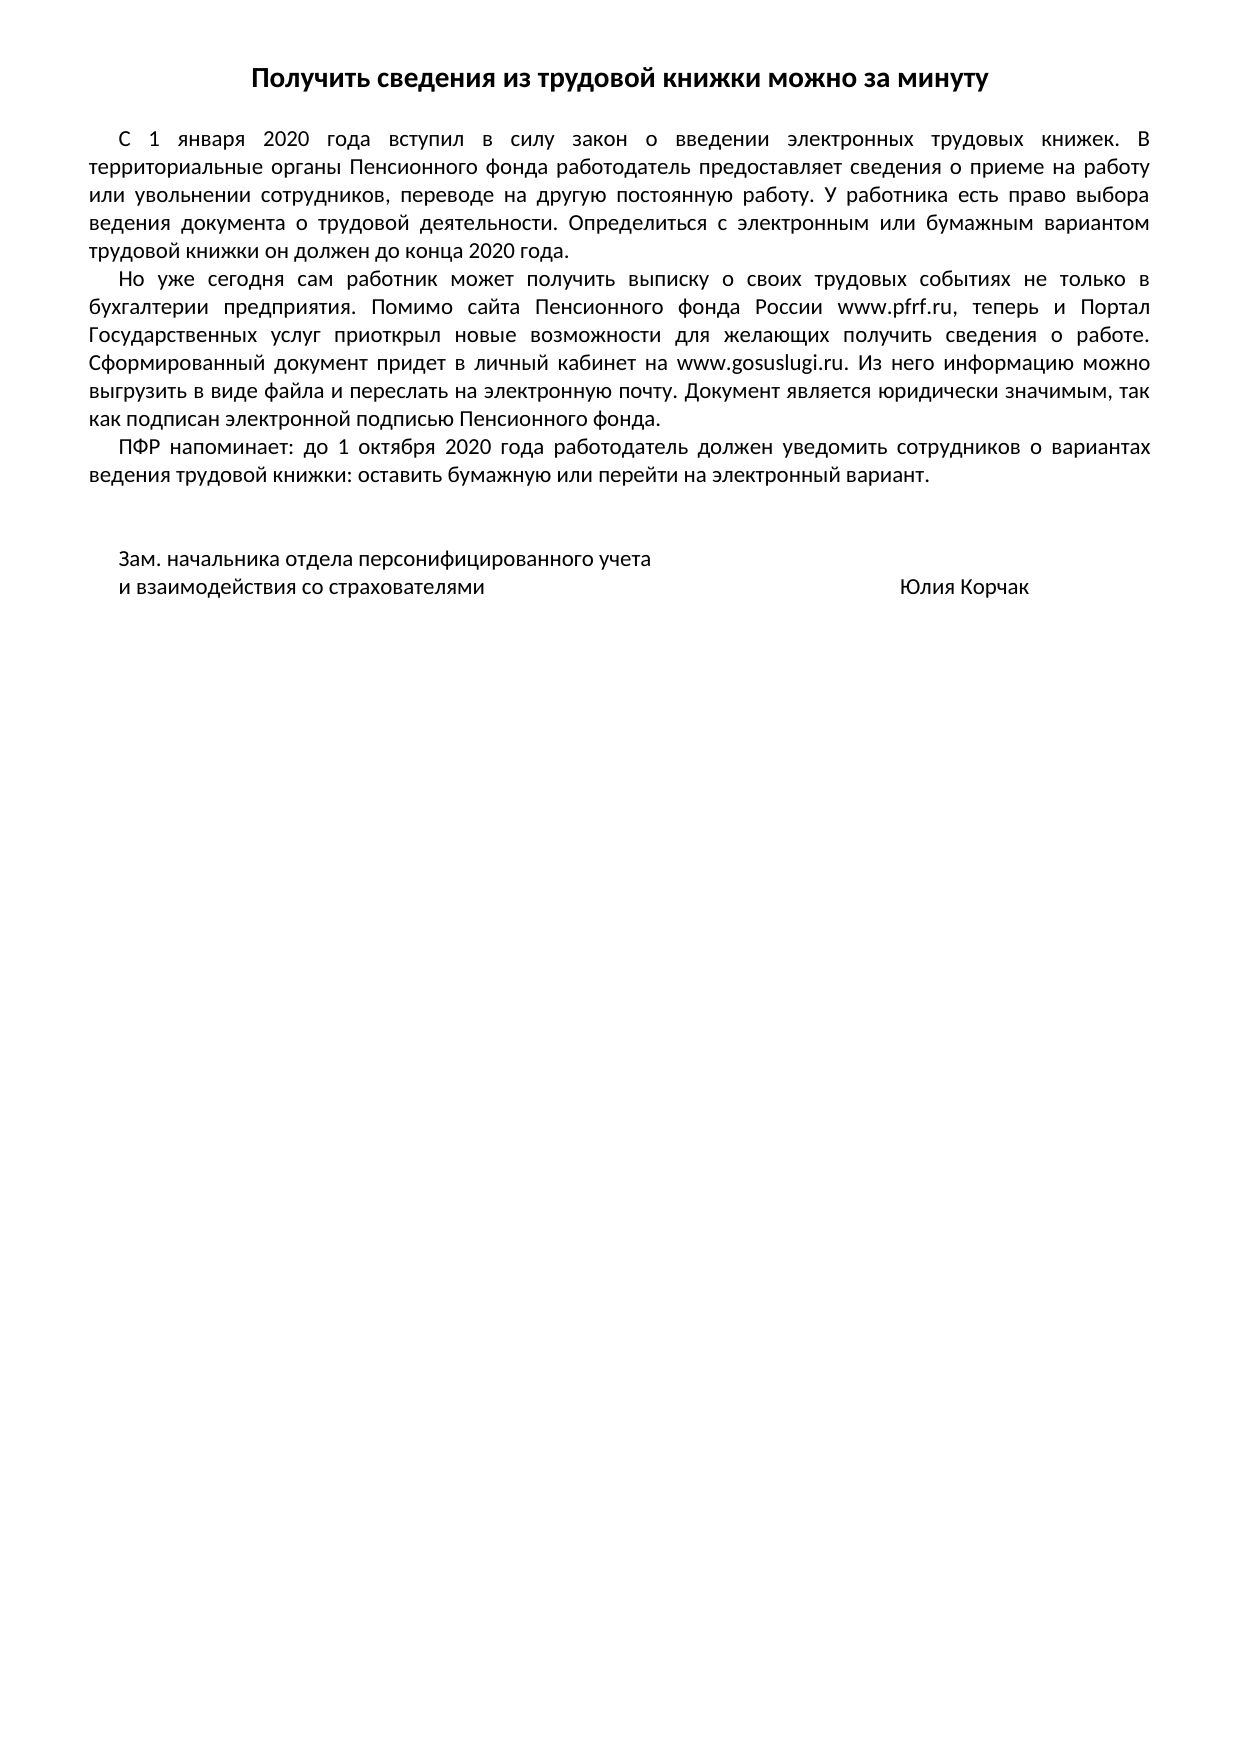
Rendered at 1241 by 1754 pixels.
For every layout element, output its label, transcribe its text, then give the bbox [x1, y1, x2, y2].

text ПФР напоминает: до 1 октября 2020 года работодатель должен уведомить сотрудников о вариантах ведения трудовой книжки: оставить бумажную или перейти на электронный вариант. [89, 432, 1152, 488]
text Получить сведения из трудовой книжки можно за минуту [89, 59, 1152, 95]
text Зам. начальника отдела персонифицированного учета [89, 544, 1152, 572]
text C 1 января 2020 года вступил в силу закон о введении электронных трудовых книжек. В территориальные органы Пенсионного фонда работодатель предоставляет сведения о приеме на работу или увольнении сотрудников, переводе на другую постоянную работу. У работника есть право выбора ведения документа о трудовой деятельности. Определиться с электронным или бумажным вариантом трудовой книжки он должен до конца 2020 года. [89, 124, 1152, 264]
text Но уже сегодня сам работник может получить выписку о своих трудовых событиях не только в бухгалтерии предприятия. Помимо сайта Пенсионного фонда России www.pfrf.ru, теперь и Портал Государственных услуг приоткрыл новые возможности для желающих получить сведения о работе. Сформированный документ придет в личный кабинет на www.gosuslugi.ru. Из него информацию можно выгрузить в виде файла и переслать на электронную почту. Документ является юридически значимым, так как подписан электронной подписью Пенсионного фонда. [89, 264, 1152, 432]
text и взаимодействия со страхователями Юлия Корчак [89, 572, 1152, 600]
